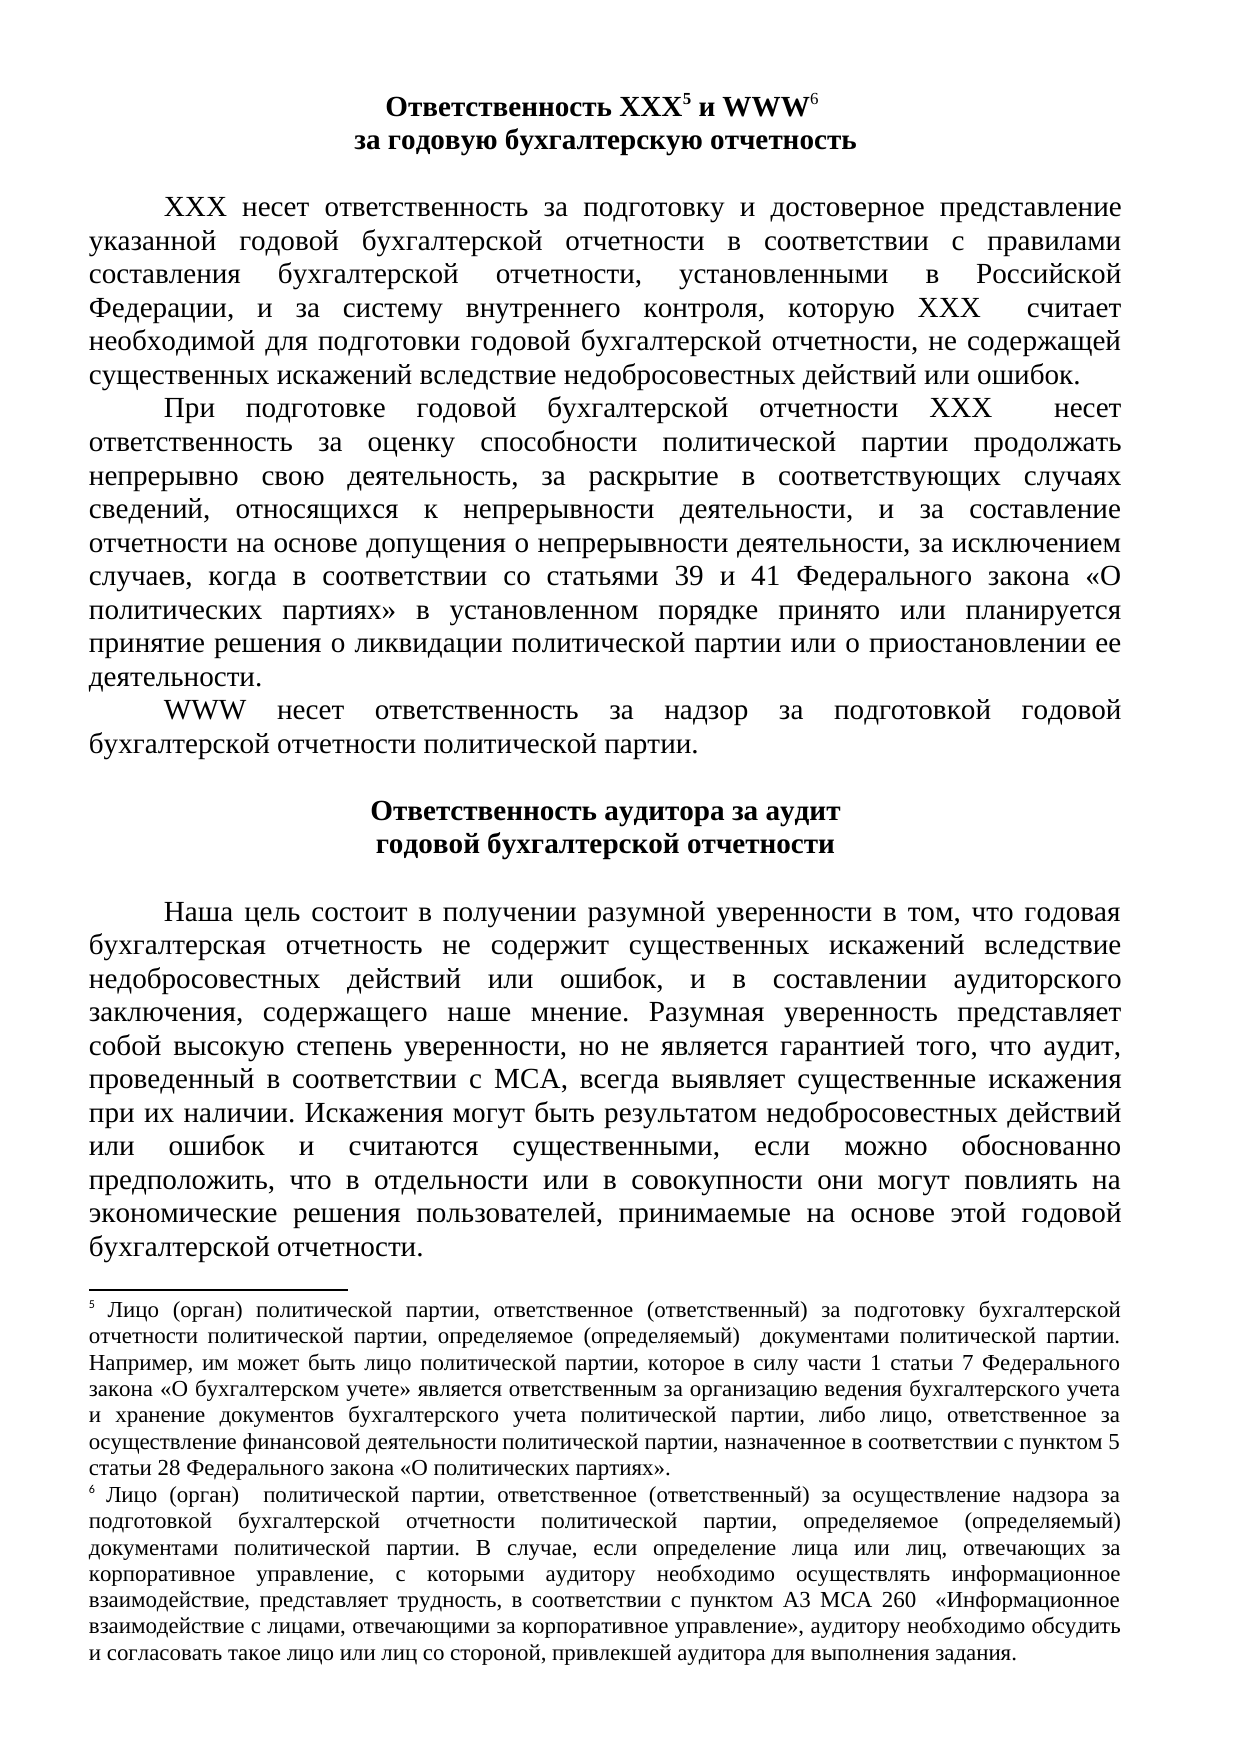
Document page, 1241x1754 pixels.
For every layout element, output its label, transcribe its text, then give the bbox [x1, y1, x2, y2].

text XXX несет ответственность за подготовку и достоверное представление указанной годовой бухгалтерской отчетности в соответствии с правилами составления бухгалтерской отчетности, установленными в Российской Федерации, и за систему внутреннего контроля, которую XXX считает необходимой для подготовки годовой бухгалтерской отчетности, не содержащей существенных искажений вследствие недобросовестных действий или ошибок. [89, 189, 1122, 391]
text Ответственность XXX и WWW за годовую бухгалтерскую отчетность [89, 89, 1122, 156]
text Ответственность аудитора за аудит [89, 793, 1122, 827]
text При подготовке годовой бухгалтерской отчетности XXX несет ответственность за оценку способности политической партии продолжать непрерывно свою деятельность, за раскрытие в соответствующих случаях сведений, относящихся к непрерывности деятельности, и за составление отчетности на основе допущения о непрерывности деятельности, за исключением случаев, когда в соответствии со статьями 39 и 41 Федерального закона «О политических партиях» в установленном порядке принято или планируется принятие решения о ликвидации политической партии или о приостановлении ее деятельности. [89, 391, 1122, 692]
text годовой бухгалтерской отчетности [89, 827, 1122, 860]
text Наша цель состоит в получении разумной уверенности в том, что годовая бухгалтерская отчетность не содержит существенных искажений вследствие недобросовестных действий или ошибок, и в составлении аудиторского заключения, содержащего наше мнение. Разумная уверенность представляет собой высокую степень уверенности, но не является гарантией того, что аудит, проведенный в соответствии с МСА, всегда выявляет существенные искажения при их наличии. Искажения могут быть результатом недобросовестных действий или ошибок и считаются существенными, если можно обоснованно предположить, что в отдельности или в совокупности они могут повлиять на экономические решения пользователей, принимаемые на основе этой годовой бухгалтерской отчетности. [89, 894, 1122, 1263]
text WWW несет ответственность за надзор за подготовкой годовой бухгалтерской отчетности политической партии. [89, 692, 1122, 759]
